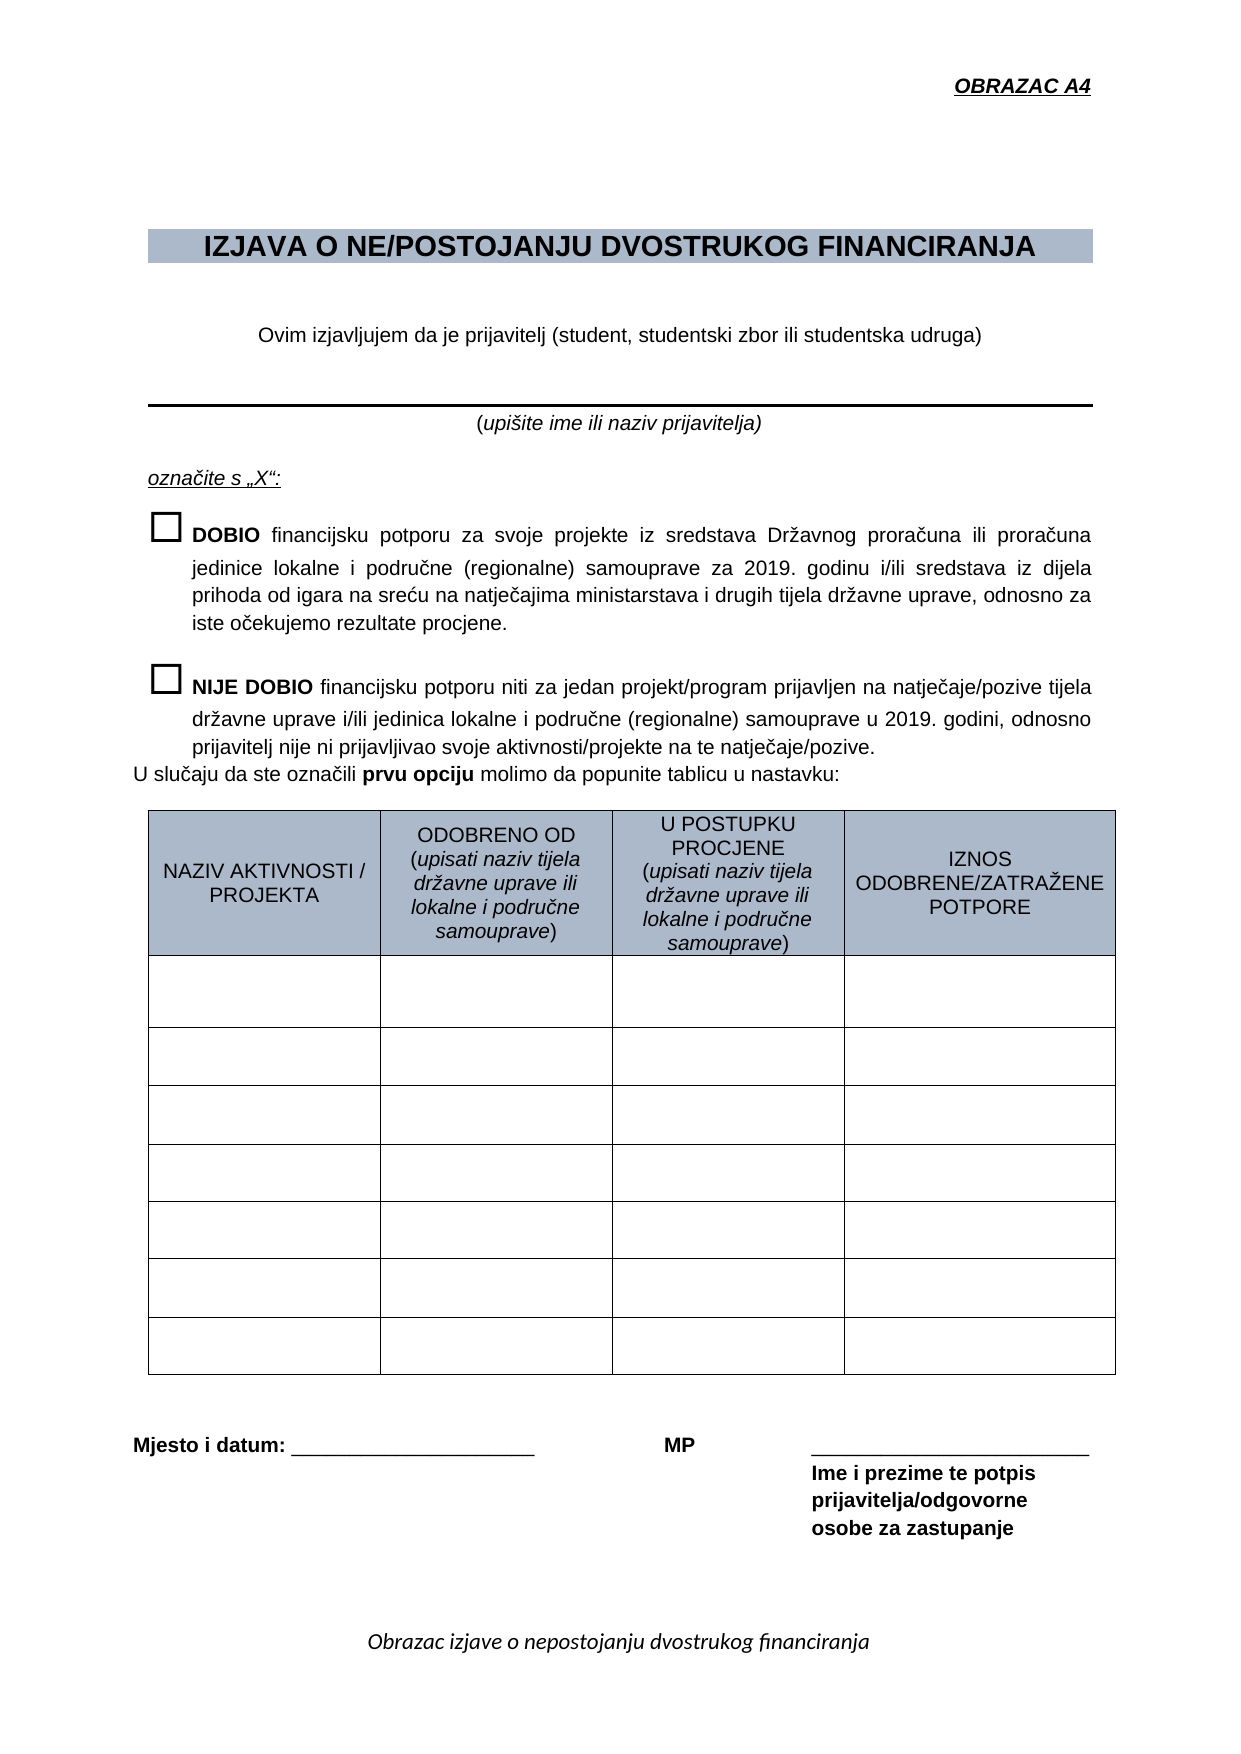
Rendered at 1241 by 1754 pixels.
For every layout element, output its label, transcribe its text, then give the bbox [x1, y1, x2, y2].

table_cell [613, 1202, 844, 1258]
table_cell [149, 1202, 380, 1258]
text označite s „X“: [133, 466, 1093, 490]
table_cell [381, 1086, 612, 1144]
table_cell [613, 1318, 844, 1374]
table_cell [381, 1145, 612, 1201]
table_cell [845, 1318, 1115, 1374]
table_cell [381, 1318, 612, 1374]
text Ime i prezime te potpis prijavitelja/odgovorne osobe za zastupanje [811, 1461, 1093, 1539]
table_header ODOBRENO OD (upisati naziv tijela državne uprave ili lokalne i područne samouprave) [381, 811, 612, 955]
table_cell [149, 1318, 380, 1374]
table_cell [381, 1259, 612, 1317]
table_cell [613, 1086, 844, 1144]
table_cell [613, 956, 844, 1027]
text (upišite ime ili naziv prijavitelja) [148, 411, 1093, 435]
table_cell [149, 1086, 380, 1144]
table_cell [149, 956, 380, 1027]
table_cell [149, 1028, 380, 1085]
table_cell [845, 956, 1115, 1027]
table_cell [613, 1145, 844, 1201]
table_header U POSTUPKU PROCJENE (upisati naziv tijela državne uprave ili lokalne i područne samouprave) [613, 811, 844, 955]
table_header NAZIV AKTIVNOSTI / PROJEKTA [149, 811, 380, 955]
table_cell [845, 1028, 1115, 1085]
text Mjesto i datum: _____________________ MP ________________________ [133, 1433, 1093, 1457]
list DOBIO financijsku potporu za svoje projekte iz sredstava Državnog proračuna ili proračuna jedinice lokalne i područne (regionalne) samouprave za 2019. godinu i/ili sredstava iz dijela prihoda od igara na sreću na natječajima ministarstava i drugih tijela državne uprave, odnosno za iste očekujemo rezultate procjene. [148, 514, 1093, 634]
list NIJE DOBIO financijsku potporu niti za jedan projekt/program prijavljen na natječaje/pozive tijela državne uprave i/ili jedinica lokalne i područne (regionalne) samouprave u 2019. godini, odnosno prijavitelj nije ni prijavljivao svoje aktivnosti/projekte na te natječaje/pozive. [148, 666, 1093, 758]
table_cell [381, 1028, 612, 1085]
table_header IZNOS ODOBRENE/ZATRAŽENE POTPORE [845, 811, 1115, 955]
table_cell [381, 1202, 612, 1258]
table_cell [381, 956, 612, 1027]
table_cell [845, 1145, 1115, 1201]
table_cell [845, 1086, 1115, 1144]
text Ovim izjavljujem da je prijavitelj (student, studentski zbor ili studentska udruga) [148, 323, 1093, 347]
text U slučaju da ste označili prvu opciju molimo da popunite tablicu u nastavku: [133, 762, 1093, 786]
table_cell [613, 1259, 844, 1317]
text IZJAVA O NE/POSTOJANJU DVOSTRUKOG FINANCIRANJA [148, 229, 1093, 263]
table_cell [845, 1259, 1115, 1317]
table_cell [845, 1202, 1115, 1258]
table_cell [149, 1145, 380, 1201]
table_cell [149, 1259, 380, 1317]
table_cell [613, 1028, 844, 1085]
